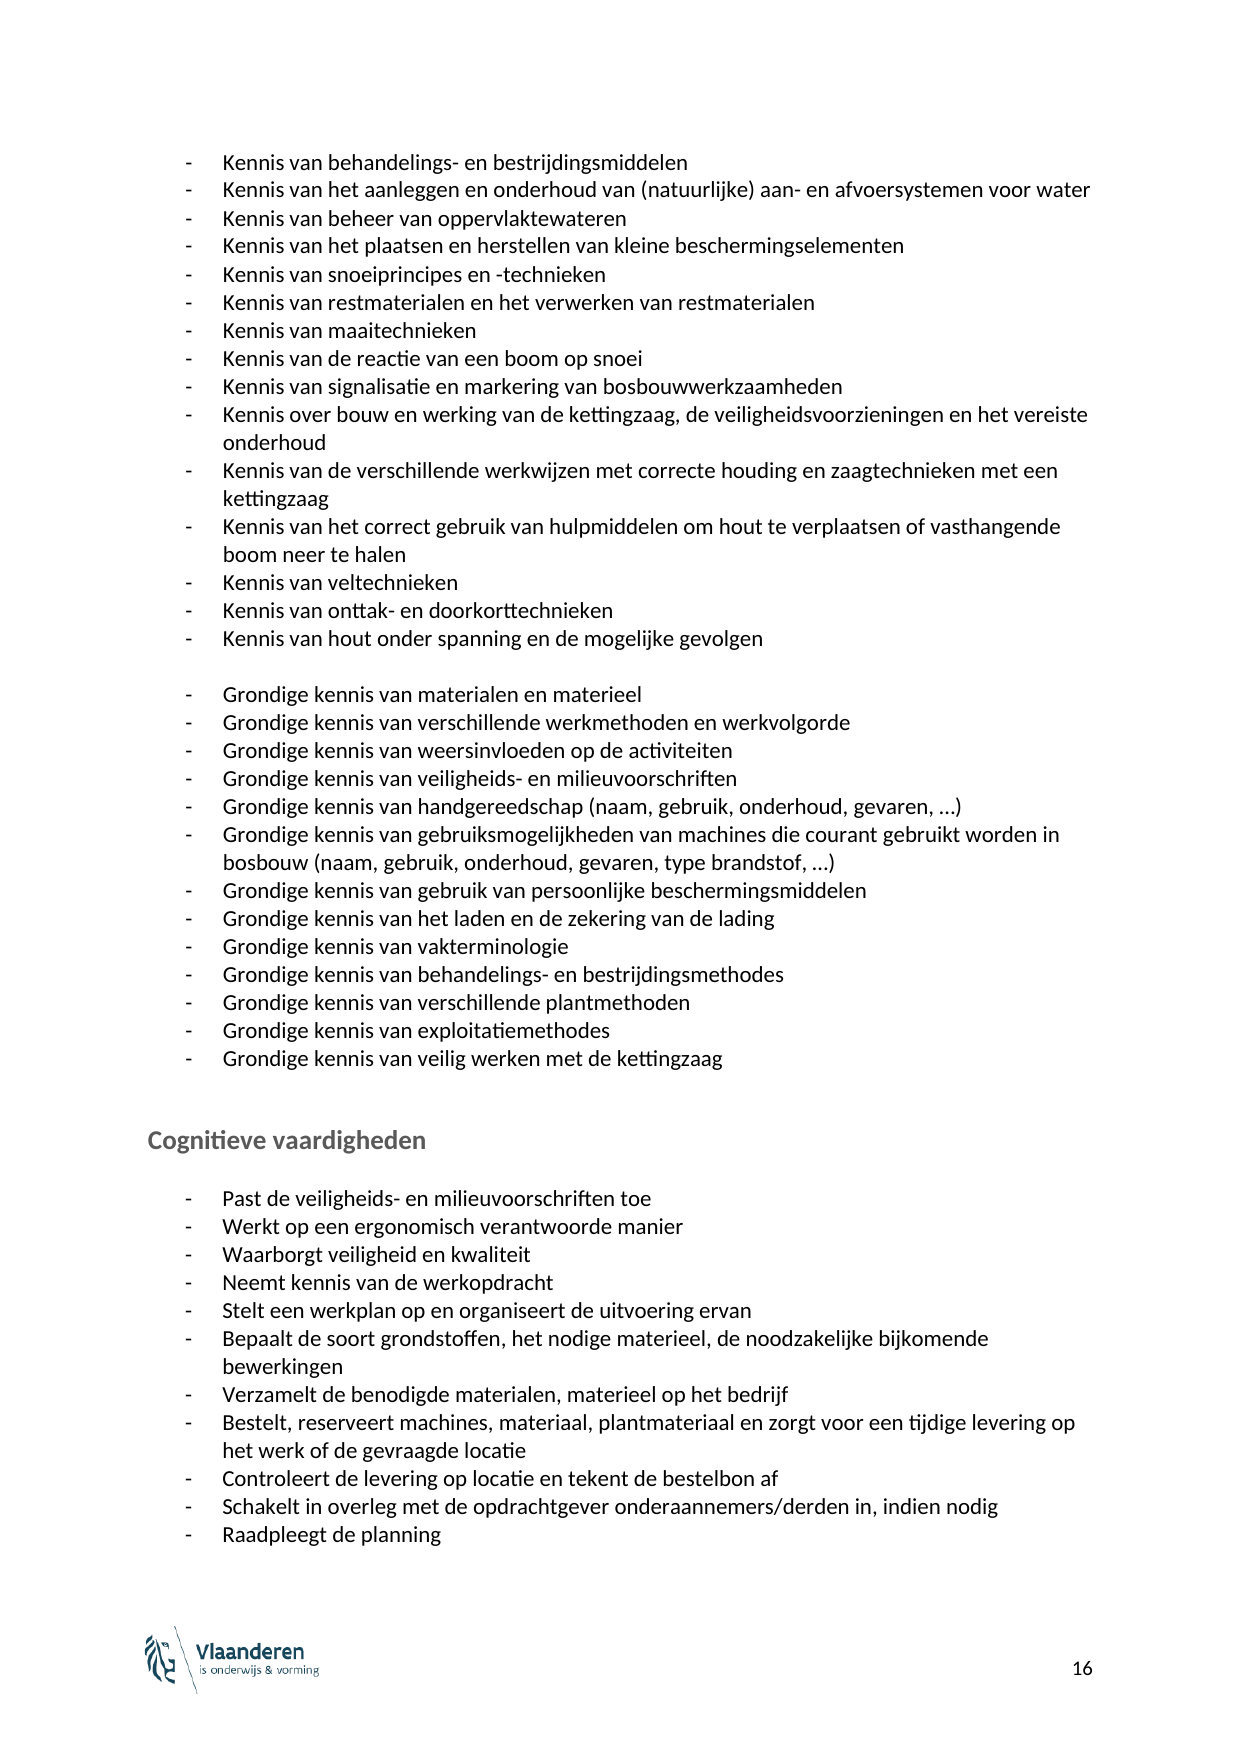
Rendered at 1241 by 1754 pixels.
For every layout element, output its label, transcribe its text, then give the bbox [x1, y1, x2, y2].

picture [144, 1626, 327, 1694]
list Werkt op een ergonomisch verantwoorde manier [185, 1212, 1093, 1240]
list Kennis van het plaatsen en herstellen van kleine beschermingselementen [185, 232, 1093, 260]
list Past de veiligheids- en milieuvoorschriften toe [185, 1184, 1093, 1212]
list Kennis van restmaterialen en het verwerken van restmaterialen [185, 288, 1093, 316]
list Grondige kennis van weersinvloeden op de activiteiten [185, 736, 1093, 764]
list Kennis van snoeiprincipes en -technieken [185, 260, 1093, 288]
list Grondige kennis van gebruiksmogelijkheden van machines die courant gebruikt worden in bosbouw (naam, gebruik, onderhoud, gevaren, type brandstof, …) [185, 820, 1093, 876]
list Kennis van de reactie van een boom op snoei [185, 344, 1093, 372]
list Grondige kennis van verschillende plantmethoden [185, 988, 1093, 1016]
list Controleert de levering op locatie en tekent de bestelbon af [185, 1464, 1093, 1492]
list Waarborgt veiligheid en kwaliteit [185, 1240, 1093, 1268]
list Bestelt, reserveert machines, materiaal, plantmateriaal en zorgt voor een tijdige levering op het werk of de gevraagde locatie [185, 1408, 1093, 1464]
list Kennis van de verschillende werkwijzen met correcte houding en zaagtechnieken met een kettingzaag [185, 456, 1093, 512]
list Grondige kennis van materialen en materieel [185, 680, 1093, 708]
list Bepaalt de soort grondstoffen, het nodige materieel, de noodzakelijke bijkomende bewerkingen [185, 1324, 1093, 1380]
list Kennis van behandelings- en bestrijdingsmiddelen [185, 148, 1093, 176]
list Verzamelt de benodigde materialen, materieel op het bedrijf [185, 1380, 1093, 1408]
list Grondige kennis van vakterminologie [185, 932, 1093, 960]
list Grondige kennis van exploitatiemethodes [185, 1016, 1093, 1044]
list Grondige kennis van veiligheids- en milieuvoorschriften [185, 764, 1093, 792]
text Cognitieve vaardigheden [148, 1123, 1093, 1156]
list Kennis van hout onder spanning en de mogelijke gevolgen [185, 624, 1093, 652]
list Raadpleegt de planning [185, 1521, 1093, 1548]
list Kennis van onttak- en doorkorttechnieken [185, 596, 1093, 624]
list Grondige kennis van het laden en de zekering van de lading [185, 904, 1093, 932]
list Grondige kennis van handgereedschap (naam, gebruik, onderhoud, gevaren, …) [185, 792, 1093, 820]
list Grondige kennis van gebruik van persoonlijke beschermingsmiddelen [185, 876, 1093, 904]
list Stelt een werkplan op en organiseert de uitvoering ervan [185, 1296, 1093, 1324]
list Neemt kennis van de werkopdracht [185, 1268, 1093, 1296]
list Grondige kennis van verschillende werkmethoden en werkvolgorde [185, 708, 1093, 736]
list Kennis van veltechnieken [185, 568, 1093, 596]
list Kennis van signalisatie en markering van bosbouwwerkzaamheden [185, 372, 1093, 400]
list Kennis van beheer van oppervlaktewateren [185, 204, 1093, 232]
list Kennis van het aanleggen en onderhoud van (natuurlijke) aan- en afvoersystemen voor water [185, 176, 1093, 204]
list Kennis van het correct gebruik van hulpmiddelen om hout te verplaatsen of vasthangende boom neer te halen [185, 512, 1093, 568]
list Grondige kennis van behandelings- en bestrijdingsmethodes [185, 960, 1093, 988]
list Schakelt in overleg met de opdrachtgever onderaannemers/derden in, indien nodig [185, 1492, 1093, 1521]
list Grondige kennis van veilig werken met de kettingzaag [185, 1044, 1093, 1072]
list Kennis van maaitechnieken [185, 316, 1093, 344]
list Kennis over bouw en werking van de kettingzaag, de veiligheidsvoorzieningen en het vereiste onderhoud [185, 400, 1093, 456]
